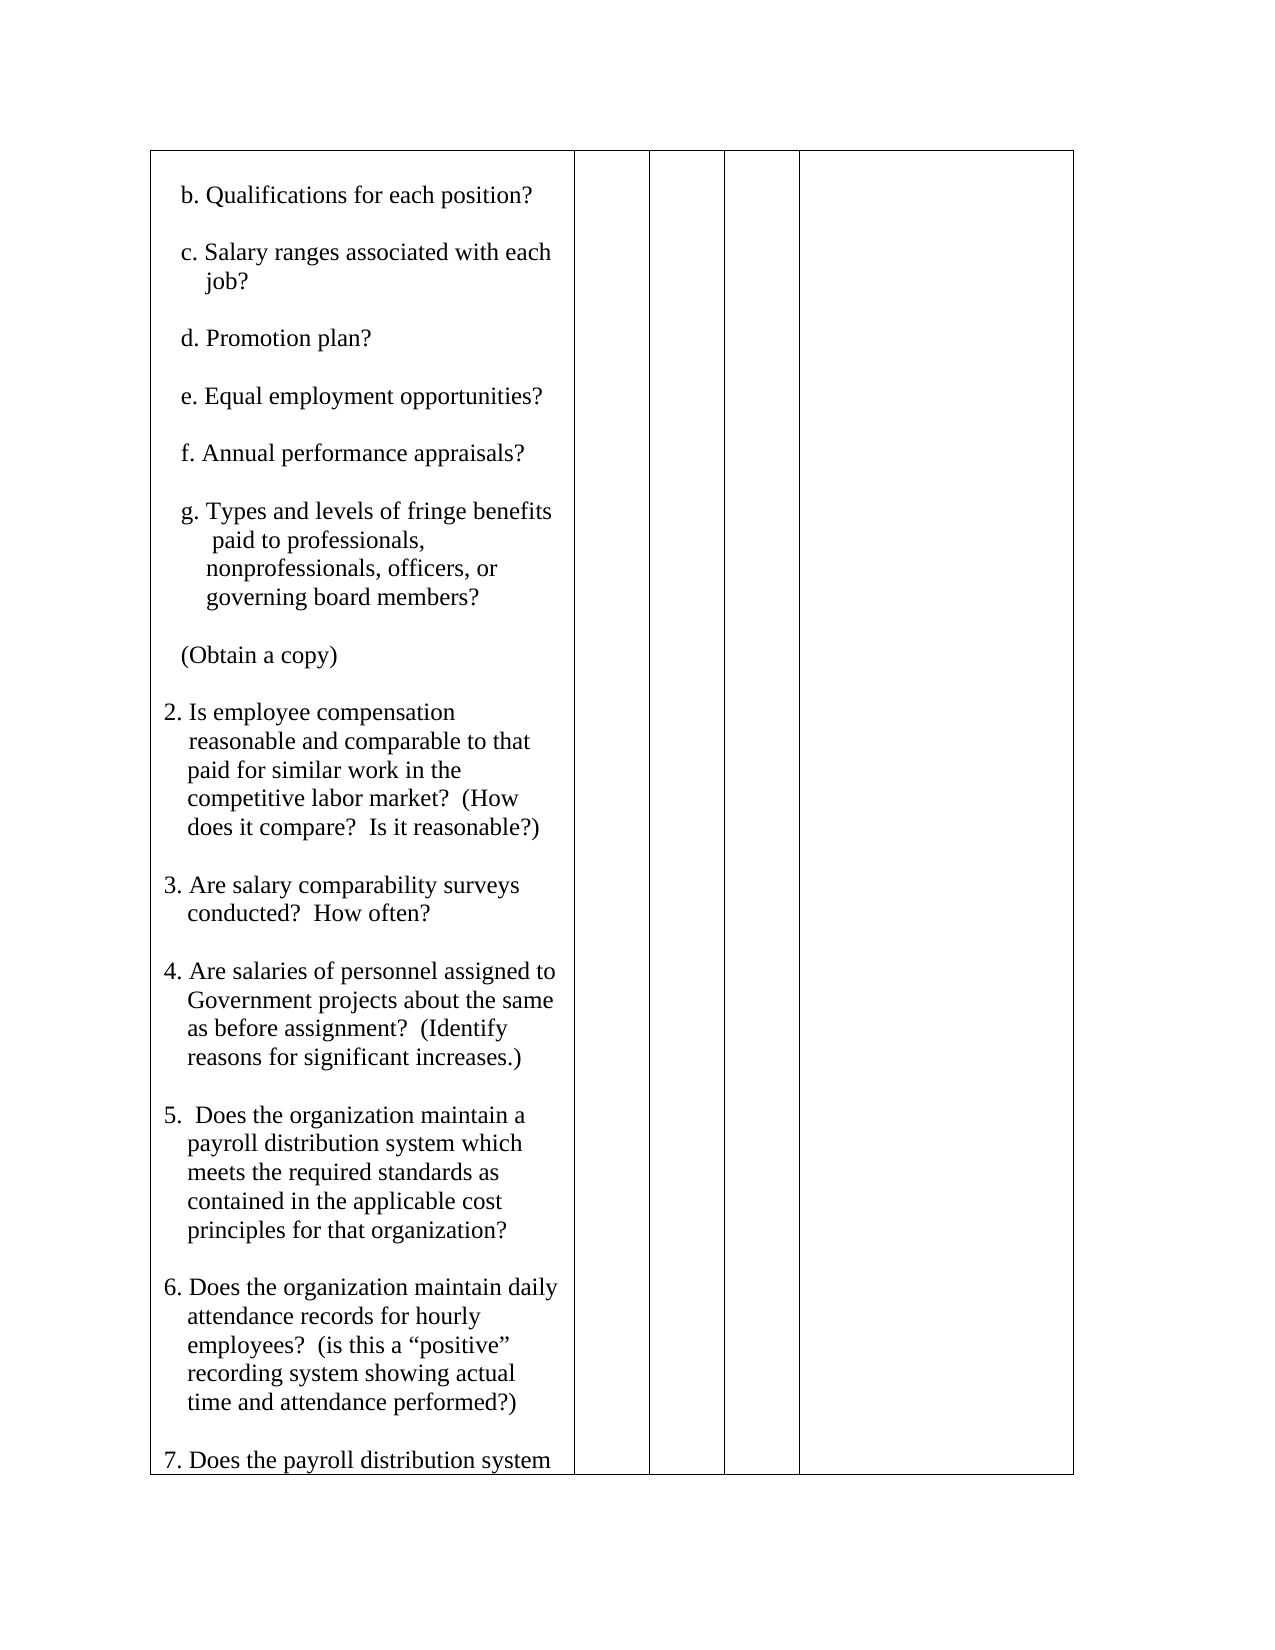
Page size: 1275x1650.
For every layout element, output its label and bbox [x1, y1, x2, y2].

table_header [575, 151, 649, 1473]
table_header [151, 151, 574, 1473]
table_header [650, 151, 724, 1473]
table_header [725, 151, 799, 1473]
table_header [800, 151, 1073, 1473]
